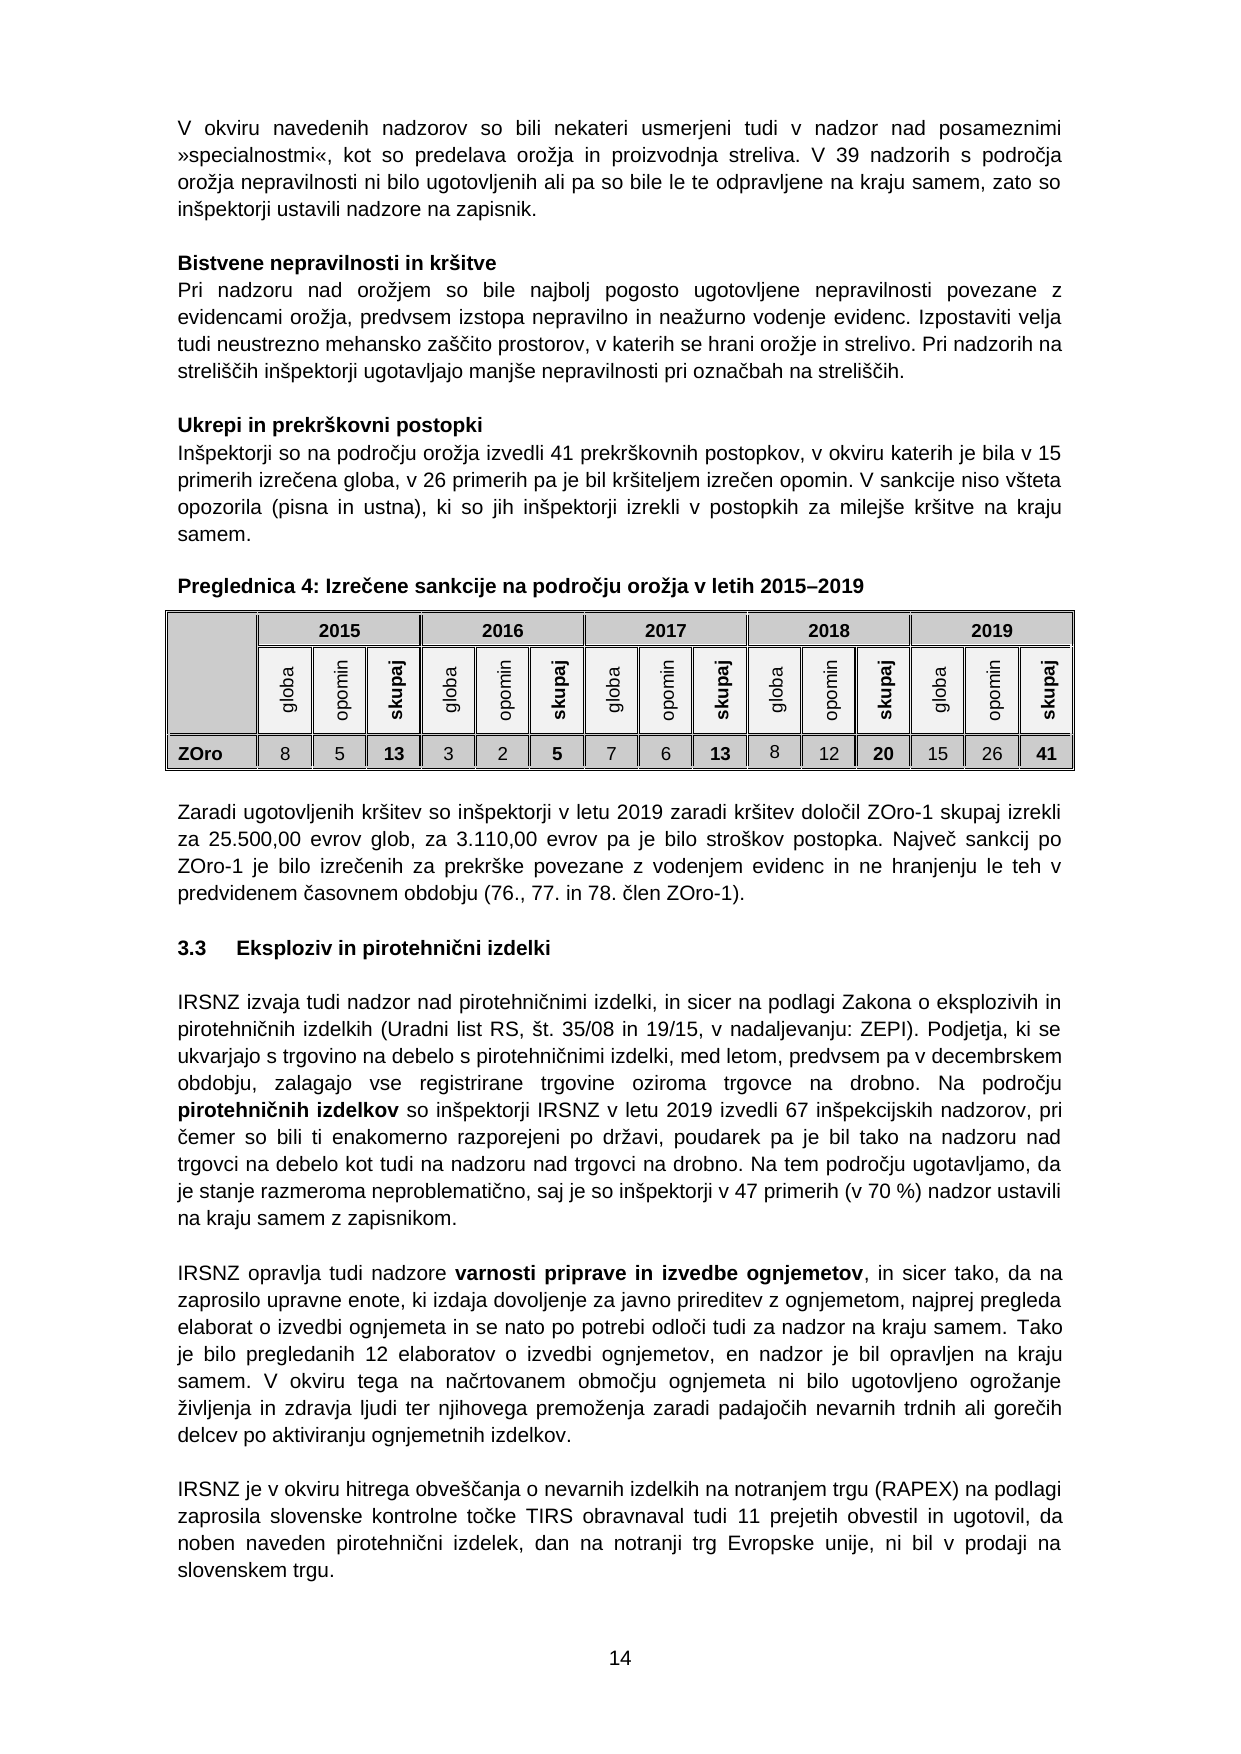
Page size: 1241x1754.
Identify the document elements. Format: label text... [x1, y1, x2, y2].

table_cell ZOro [167, 733, 258, 768]
table_header 2017 [584, 613, 747, 644]
table_cell 3 [421, 733, 476, 768]
table_cell 13 [367, 736, 421, 768]
table_cell globa [912, 648, 963, 733]
table_cell 20 [856, 733, 911, 768]
table_cell opomin [966, 648, 1018, 733]
table_header [167, 611, 258, 733]
table_cell skupaj [531, 648, 583, 733]
table_header 2015 [258, 613, 421, 644]
text Zaradi ugotovljenih kršitev so inšpektorji v letu 2019 zaradi kršitev določil ZOro-1 skupaj izrekli za 25.500,00 evrov glob, za 3.110,00 evrov pa je bilo stroškov postopka. Največ sankcij po ZOro-1 je bilo izrečenih za prekrške povezane z vodenjem evidenc in ne hranjenju le teh v predvidenem časovnem obdobju (76., 77. in 78. člen ZOro-1). [177, 798, 1063, 906]
text Preglednica 4: Izrečene sankcije na področju orožja v letih 2015–2019 [177, 574, 1063, 598]
table_cell globa [749, 648, 800, 733]
text IRSNZ je v okviru hitrega obveščanja o nevarnih izdelkih na notranjem trgu (RAPEX) na podlagi zaprosila slovenske kontrolne točke TIRS obravnaval tudi 11 prejetih obvestil in ugotovil, da noben naveden pirotehnični izdelek, dan na notranji trg Evropske unije, ni bil v prodaji na slovenskem trgu. [177, 1475, 1063, 1583]
table_cell 12 [802, 736, 856, 768]
table_cell skupaj [368, 648, 419, 733]
table_cell globa [586, 648, 637, 733]
table_cell opomin [477, 648, 528, 733]
subtitle 3.3 Eksploziv in pirotehnični izdelki [177, 933, 1063, 960]
table_cell 2 [476, 733, 530, 768]
table_cell 8 [258, 736, 312, 768]
table_header 2016 [421, 613, 584, 644]
text IRSNZ opravlja tudi nadzore varnosti priprave in izvedbe ognjemetov, in sicer tako, da na zaprosilo upravne enote, ki izdaja dovoljenje za javno prireditev z ognjemetom, najprej pregleda elaborat o izvedbi ognjemeta in se nato po potrebi odloči tudi za nadzor na kraju samem. Tako je bilo pregledanih 12 elaboratov o izvedbi ognjemetov, en nadzor je bil opravljen na kraju samem. V okviru tega na načrtovanem območju ognjemeta ni bilo ugotovljeno ogrožanje življenja in zdravja ljudi ter njihovega premoženja zaradi padajočih nevarnih trdnih ali gorečih delcev po aktiviranju ognjemetnih izdelkov. [177, 1258, 1063, 1448]
table_header 2018 [748, 611, 911, 644]
text IRSNZ izvaja tudi nadzor nad pirotehničnimi izdelki, in sicer na podlagi Zakona o eksplozivih in pirotehničnih izdelkih (Uradni list RS, št. 35/08 in 19/15, v nadaljevanju: ZEPI). Podjetja, ki se ukvarjajo s trgovino na debelo s pirotehničnimi izdelki, med letom, predvsem pa v decembrskem obdobju, zalagajo vse registrirane trgovine oziroma trgovce na drobno. Na področju pirotehničnih izdelkov so inšpektorji IRSNZ v letu 2019 izvedli 67 inšpekcijskih nadzorov, pri čemer so bili ti enakomerno razporejeni po državi, poudarek pa je bil tako na nadzoru nad trgovci na debelo kot tudi na nadzoru nad trgovci na drobno. Na tem področju ugotavljamo, da je stanje razmeroma neproblematično, saj je so inšpektorji v 47 primerih (v 70 %) nadzor ustavili na kraju samem z zapisnikom. [177, 987, 1063, 1231]
table_cell 41 [1019, 733, 1074, 768]
text Ukrepi in prekrškovni postopki [177, 411, 1063, 438]
table_cell opomin [803, 648, 854, 733]
table_cell skupaj [858, 648, 909, 733]
table_cell 6 [639, 733, 693, 768]
table_cell 26 [965, 736, 1019, 768]
table_cell opomin [314, 648, 365, 733]
table_cell 15 [911, 733, 965, 768]
table_cell 13 [693, 736, 747, 768]
table_cell 7 [584, 733, 639, 768]
text Bistvene nepravilnosti in kršitve [177, 249, 1063, 276]
table_cell 5 [313, 733, 367, 768]
table_cell globa [423, 648, 474, 733]
text Inšpektorji so na področju orožja izvedli 41 prekrškovnih postopkov, v okviru katerih je bila v 15 primerih izrečena globa, v 26 primerih pa je bil kršiteljem izrečen opomin. V sankcije niso všteta opozorila (pisna in ustna), ki so jih inšpektorji izrekli v postopkih za milejše kršitve na kraju samem. [177, 438, 1063, 547]
text V okviru navedenih nadzorov so bili nekateri usmerjeni tudi v nadzor nad posameznimi »specialnostmi«, kot so predelava orožja in proizvodnja streliva. V 39 nadzorih s področja orožja nepravilnosti ni bilo ugotovljenih ali pa so bile le te odpravljene na kraju samem, zato so inšpektorji ustavili nadzore na zapisnik. [177, 113, 1063, 222]
table_header 2019 [911, 613, 1072, 644]
table_cell 5 [530, 736, 584, 768]
table_cell skupaj [1021, 645, 1072, 733]
table_cell skupaj [694, 648, 746, 733]
text Pri nadzoru nad orožjem so bile najbolj pogosto ugotovljene nepravilnosti povezane z evidencami orožja, predvsem izstopa nepravilno in neažurno vodenje evidenc. Izpostaviti velja tudi neustrezno mehansko zaščito prostorov, v katerih se hrani orožje in strelivo. Pri nadzorih na streliščih inšpektorji ugotavljajo manjše nepravilnosti pri označbah na streliščih. [177, 276, 1063, 384]
table_cell opomin [640, 648, 691, 733]
table_cell 8 [748, 733, 802, 768]
table_cell globa [259, 648, 311, 733]
